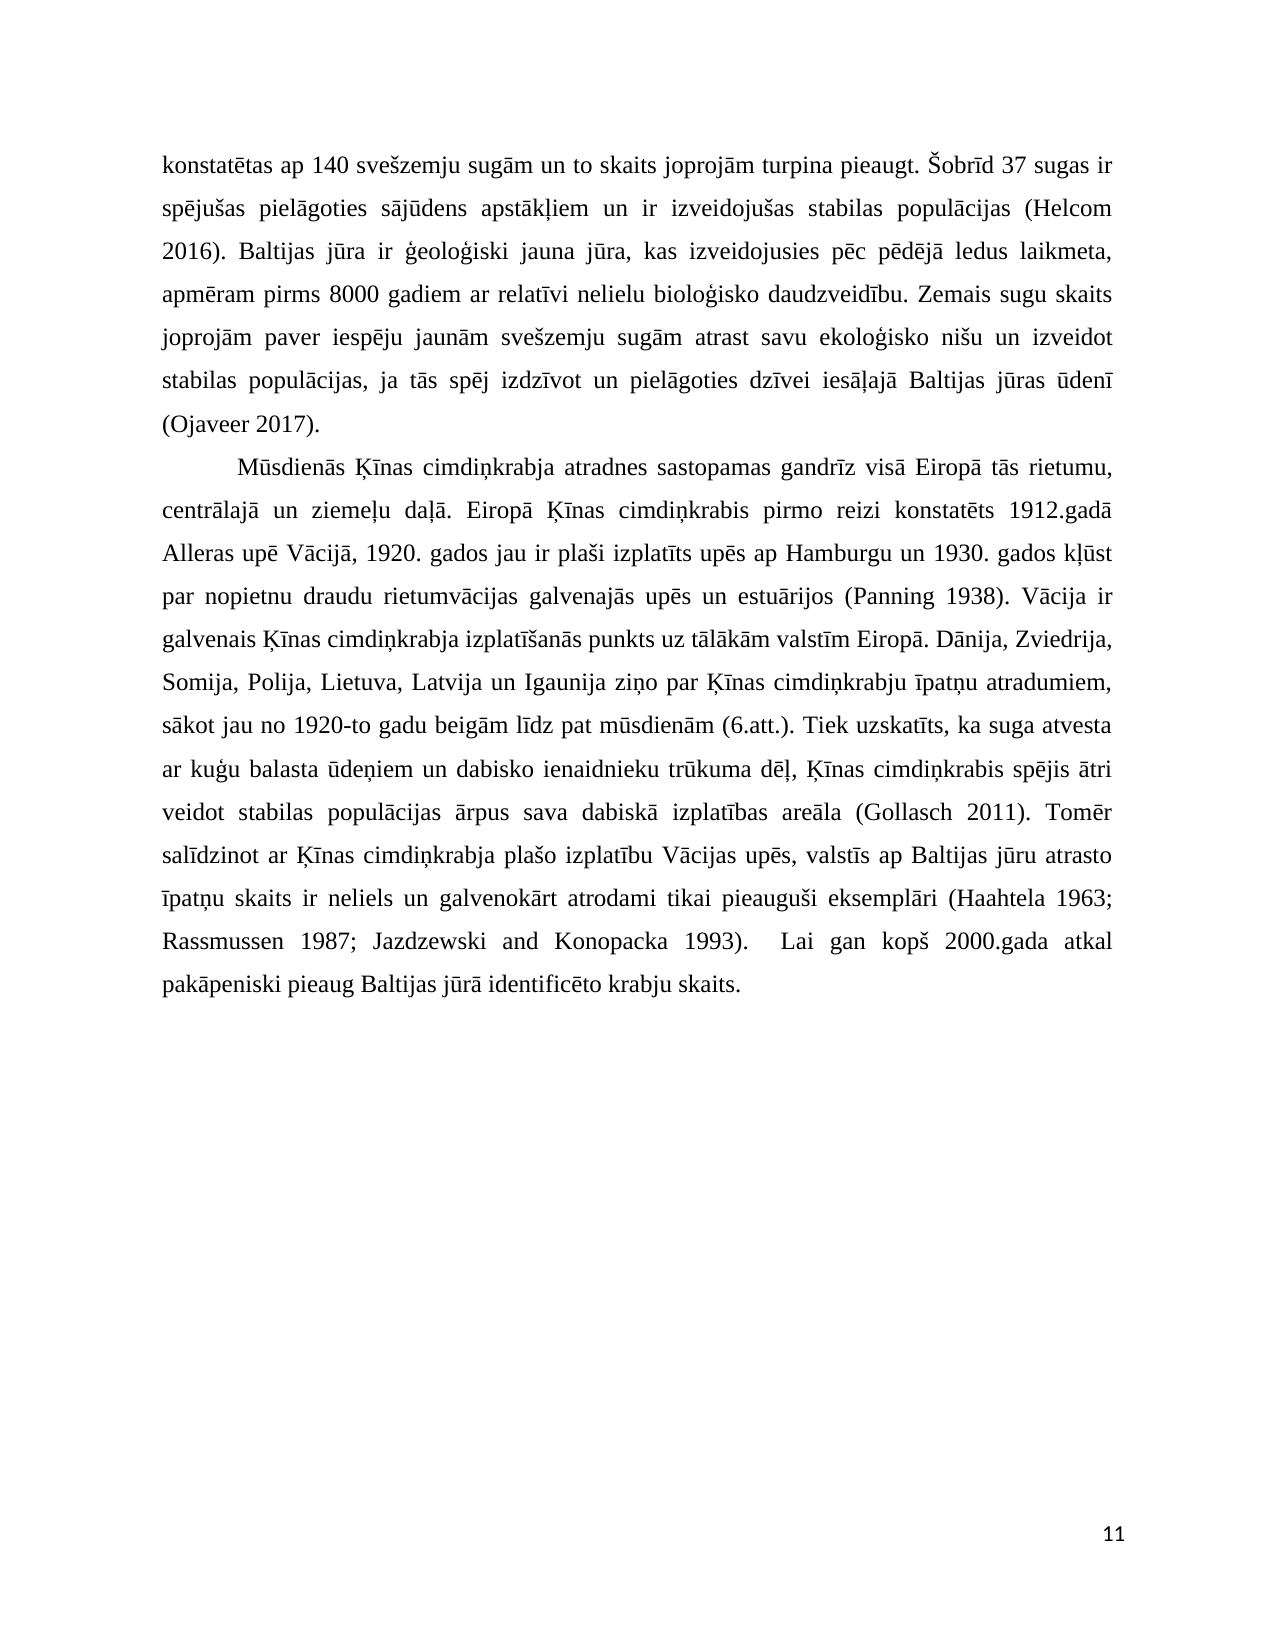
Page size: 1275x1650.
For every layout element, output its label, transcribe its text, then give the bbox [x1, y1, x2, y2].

text Mūsdienās Ķīnas cimdiņkrabja atradnes sastopamas gandrīz visā Eiropā tās rietumu, centrālajā un ziemeļu daļā. Eiropā Ķīnas cimdiņkrabis pirmo reizi konstatēts 1912.gadā Alleras upē Vācijā, 1920. gados jau ir plaši izplatīts upēs ap Hamburgu un 1930. gados kļūst par nopietnu draudu rietumvācijas galvenajās upēs un estuārijos (Panning 1938). Vācija ir galvenais Ķīnas cimdiņkrabja izplatīšanās punkts uz tālākām valstīm Eiropā. Dānija, Zviedrija, Somija, Polija, Lietuva, Latvija un Igaunija ziņo par Ķīnas cimdiņkrabju īpatņu atradumiem, sākot jau no 1920-to gadu beigām līdz pat mūsdienām (6.att.). Tiek uzskatīts, ka suga atvesta ar kuģu balasta ūdeņiem un dabisko ienaidnieku trūkuma dēļ, Ķīnas cimdiņkrabis spējis ātri veidot stabilas populācijas ārpus sava dabiskā izplatības areāla (Gollasch 2011). Tomēr salīdzinot ar Ķīnas cimdiņkrabja plašo izplatību Vācijas upēs, valstīs ap Baltijas jūru atrasto īpatņu skaits ir neliels un galvenokārt atrodami tikai pieauguši eksemplāri (Haahtela 1963; Rassmussen 1987; Jazdzewski and Konopacka 1993). Lai gan kopš 2000.gada atkal pakāpeniski pieaug Baltijas jūrā identificēto krabju skaits. [162, 452, 1113, 998]
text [162, 150, 1113, 437]
